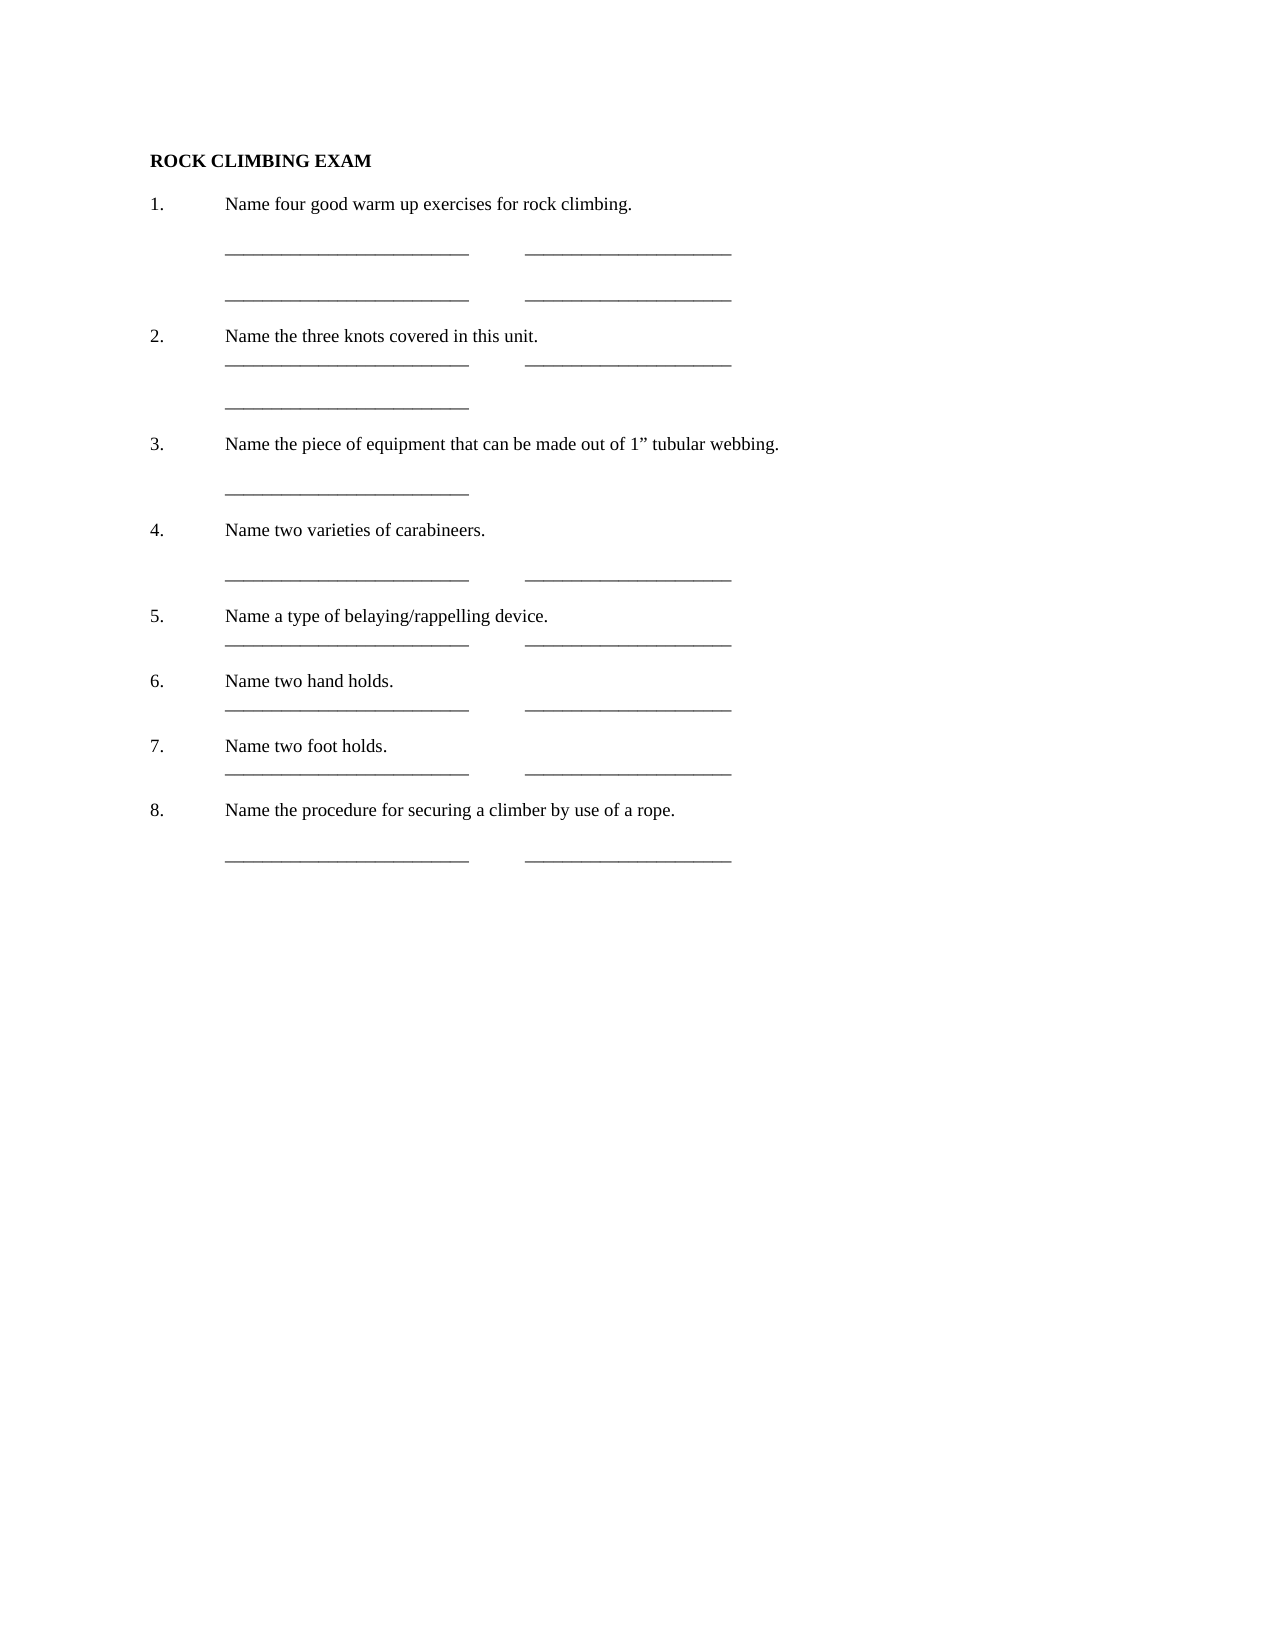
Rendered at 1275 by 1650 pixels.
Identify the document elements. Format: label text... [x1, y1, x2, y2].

text __________________________ ______________________ [150, 562, 1125, 584]
text __________________________ ______________________ [150, 236, 1125, 258]
text 7. Name two foot holds. [150, 735, 1125, 756]
text 1. Name four good warm up exercises for rock climbing. [150, 193, 1125, 215]
text 2. Name the three knots covered in this unit. [150, 325, 1125, 347]
text 6. Name two hand holds. [150, 670, 1125, 692]
text 8. Name the procedure for securing a climber by use of a rope. [150, 799, 1125, 821]
text 5. Name a type of belaying/rappelling device. [150, 605, 1125, 627]
text __________________________ ______________________ [150, 842, 1125, 864]
text __________________________ ______________________ [150, 756, 1125, 778]
text __________________________ ______________________ [150, 627, 1125, 648]
text __________________________ ______________________ [150, 692, 1125, 713]
text __________________________ ______________________ [150, 347, 1125, 368]
text __________________________ [150, 390, 1125, 411]
text ROCK CLIMBING EXAM [150, 150, 1125, 172]
text __________________________ ______________________ [150, 282, 1125, 303]
text __________________________ [150, 476, 1125, 497]
text 3. Name the piece of equipment that can be made out of 1” tubular webbing. [150, 433, 1125, 454]
text 4. Name two varieties of carabineers. [150, 519, 1125, 541]
